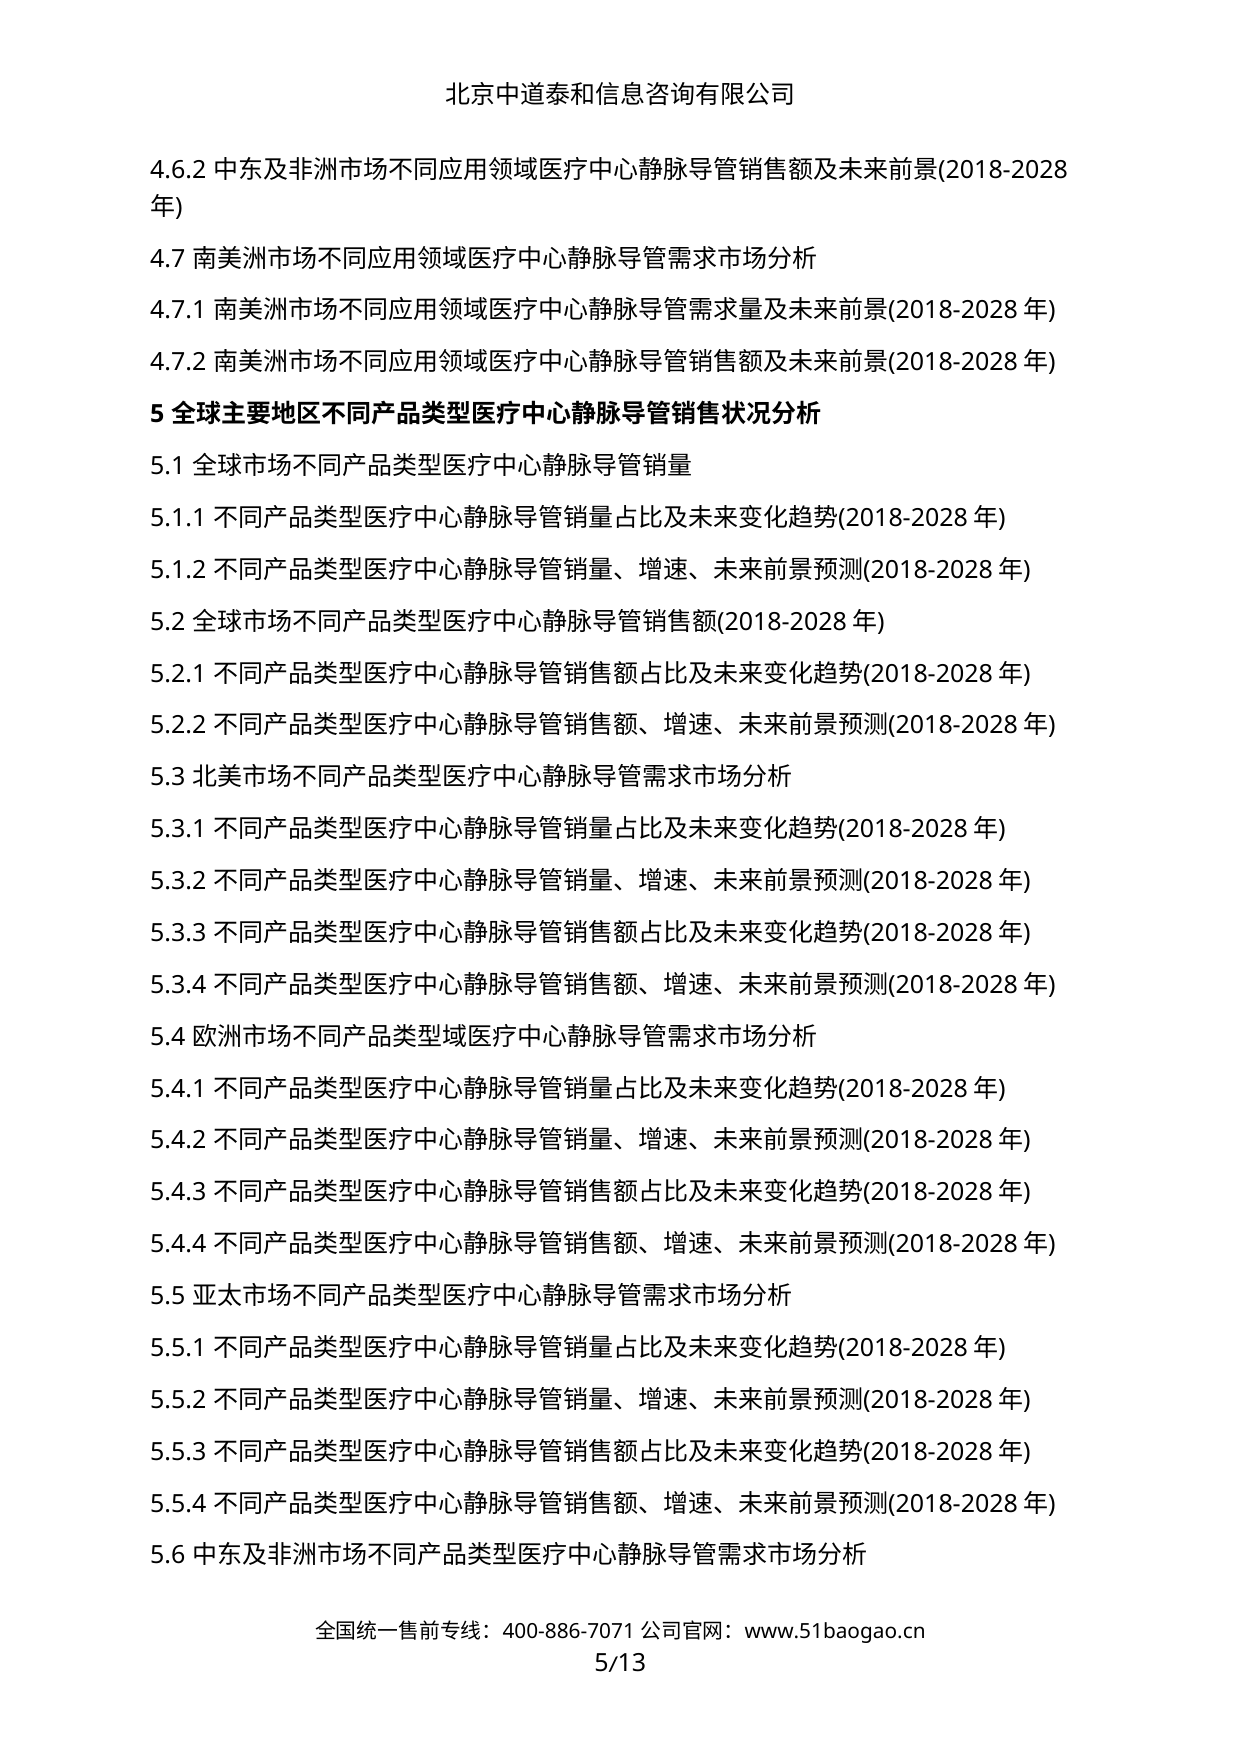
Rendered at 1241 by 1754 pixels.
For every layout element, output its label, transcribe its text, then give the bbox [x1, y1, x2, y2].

text 5.1.1 不同产品类型医疗中心静脉导管销量占比及未来变化趋势(2018-2028年) [150, 497, 1090, 534]
text 5.3.2 不同产品类型医疗中心静脉导管销量、增速、未来前景预测(2018-2028年) [150, 861, 1090, 897]
text 5.4.2 不同产品类型医疗中心静脉导管销量、增速、未来前景预测(2018-2028年) [150, 1120, 1090, 1156]
text 5.2 全球市场不同产品类型医疗中心静脉导管销售额(2018-2028年) [150, 601, 1090, 637]
text 5.3 北美市场不同产品类型医疗中心静脉导管需求市场分析 [150, 757, 1090, 793]
text 5.5.4 不同产品类型医疗中心静脉导管销售额、增速、未来前景预测(2018-2028年) [150, 1483, 1090, 1519]
text 5.2.2 不同产品类型医疗中心静脉导管销售额、增速、未来前景预测(2018-2028年) [150, 705, 1090, 741]
text 5.4.3 不同产品类型医疗中心静脉导管销售额占比及未来变化趋势(2018-2028年) [150, 1172, 1090, 1208]
text 5.3.3 不同产品类型医疗中心静脉导管销售额占比及未来变化趋势(2018-2028年) [150, 912, 1090, 949]
text 5.4.1 不同产品类型医疗中心静脉导管销量占比及未来变化趋势(2018-2028年) [150, 1068, 1090, 1104]
text 4.6.2 中东及非洲市场不同应用领域医疗中心静脉导管销售额及未来前景(2018-2028年) [150, 150, 1090, 222]
text 5.2.1 不同产品类型医疗中心静脉导管销售额占比及未来变化趋势(2018-2028年) [150, 653, 1090, 689]
text 4.7.2 南美洲市场不同应用领域医疗中心静脉导管销售额及未来前景(2018-2028年) [150, 342, 1090, 378]
text 5 全球主要地区不同产品类型医疗中心静脉导管销售状况分析 [150, 394, 1090, 430]
text 5.5.3 不同产品类型医疗中心静脉导管销售额占比及未来变化趋势(2018-2028年) [150, 1431, 1090, 1467]
text 5.5 亚太市场不同产品类型医疗中心静脉导管需求市场分析 [150, 1276, 1090, 1312]
text 5.4 欧洲市场不同产品类型域医疗中心静脉导管需求市场分析 [150, 1016, 1090, 1052]
text 5.1 全球市场不同产品类型医疗中心静脉导管销量 [150, 446, 1090, 482]
text 5.1.2 不同产品类型医疗中心静脉导管销量、增速、未来前景预测(2018-2028年) [150, 549, 1090, 586]
text 5.3.1 不同产品类型医疗中心静脉导管销量占比及未来变化趋势(2018-2028年) [150, 809, 1090, 845]
text 5.5.1 不同产品类型医疗中心静脉导管销量占比及未来变化趋势(2018-2028年) [150, 1327, 1090, 1364]
text 5.5.2 不同产品类型医疗中心静脉导管销量、增速、未来前景预测(2018-2028年) [150, 1379, 1090, 1416]
text 4.7 南美洲市场不同应用领域医疗中心静脉导管需求市场分析 [150, 238, 1090, 274]
text 5.4.4 不同产品类型医疗中心静脉导管销售额、增速、未来前景预测(2018-2028年) [150, 1224, 1090, 1260]
text 4.7.1 南美洲市场不同应用领域医疗中心静脉导管需求量及未来前景(2018-2028年) [150, 290, 1090, 326]
text 5.3.4 不同产品类型医疗中心静脉导管销售额、增速、未来前景预测(2018-2028年) [150, 964, 1090, 1001]
text 5.6 中东及非洲市场不同产品类型医疗中心静脉导管需求市场分析 [150, 1535, 1090, 1571]
